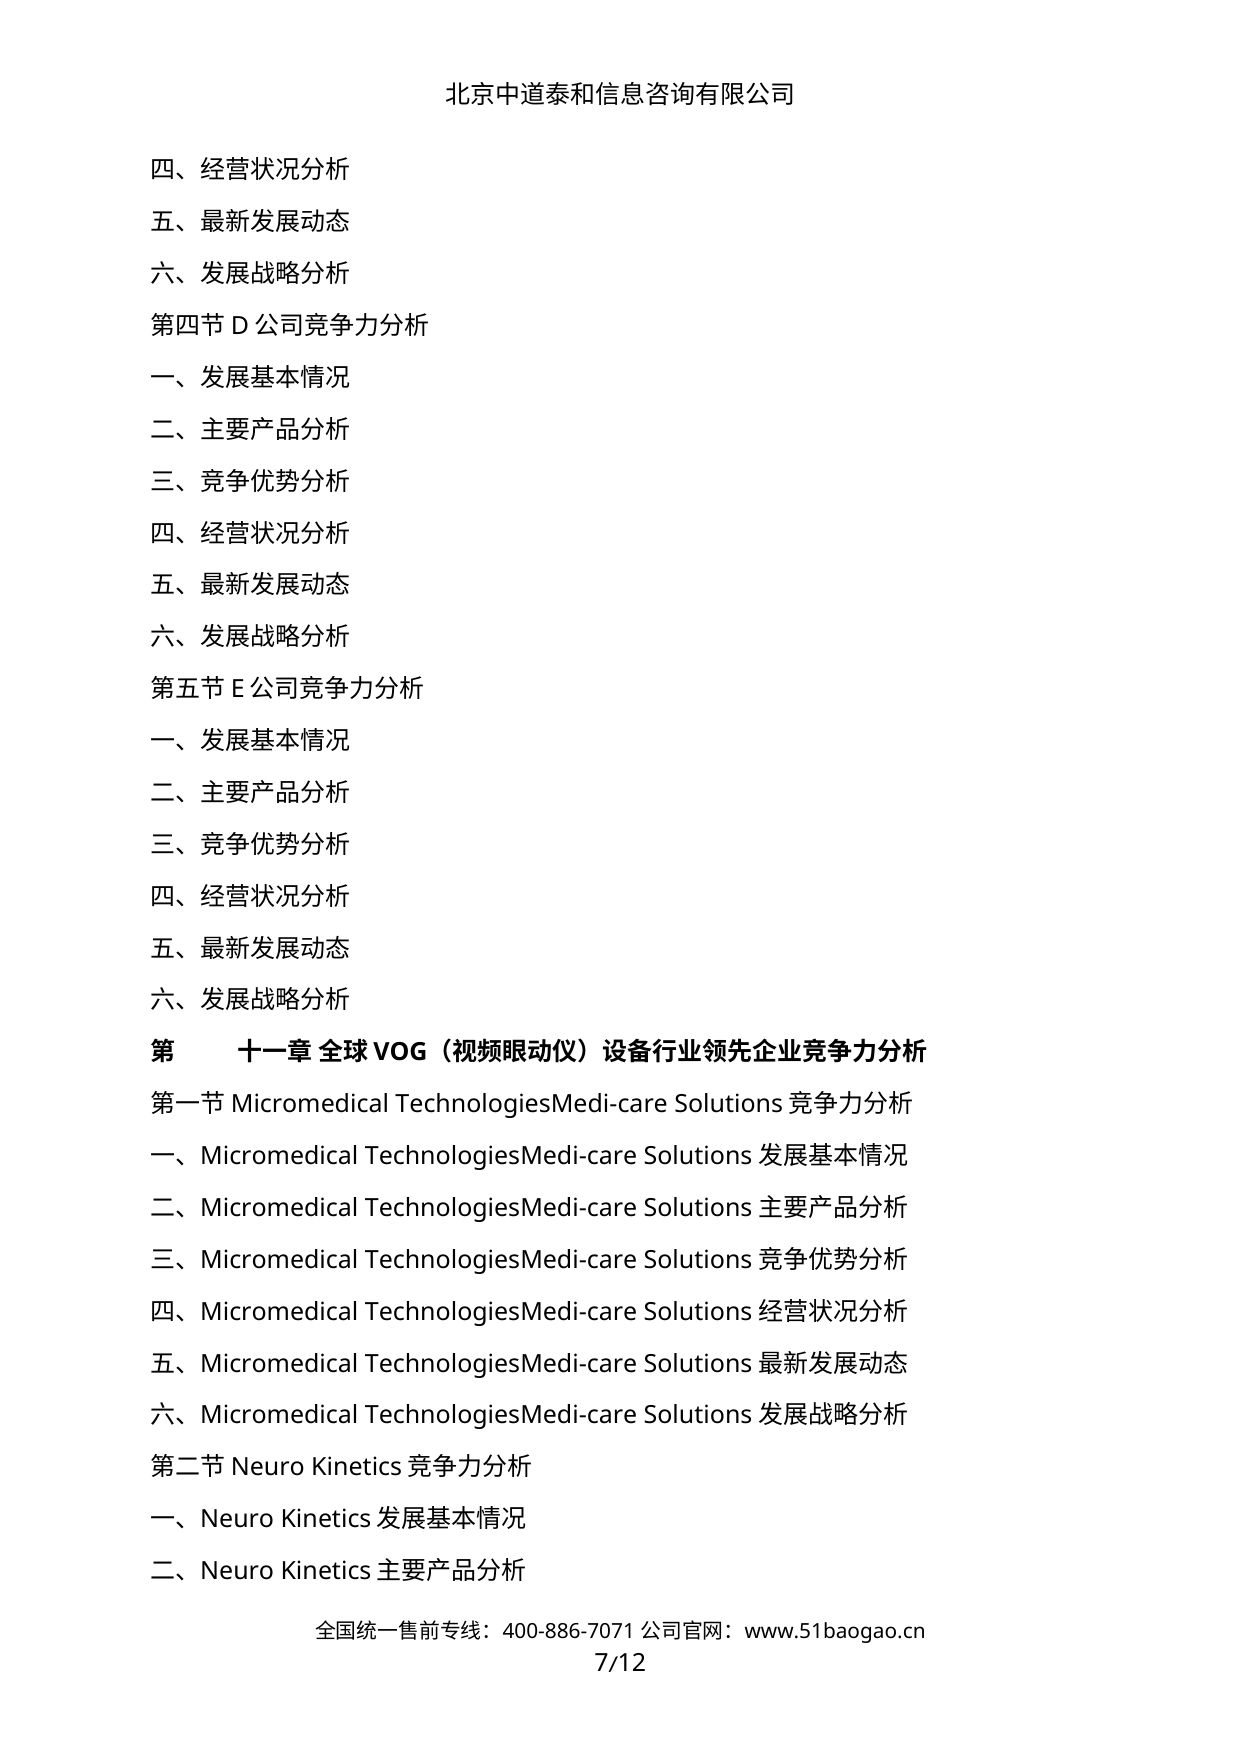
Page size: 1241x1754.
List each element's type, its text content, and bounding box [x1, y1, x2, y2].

text 六、发展战略分析 [150, 980, 1090, 1016]
text 二、Micromedical TechnologiesMedi-care Solutions主要产品分析 [150, 1187, 1090, 1224]
text 一、发展基本情况 [150, 721, 1090, 757]
text 五、Micromedical TechnologiesMedi-care Solutions最新发展动态 [150, 1343, 1090, 1379]
text 四、经营状况分析 [150, 150, 1090, 186]
text 第 十一章 全球VOG（视频眼动仪）设备行业领先企业竞争力分析 [150, 1032, 1090, 1068]
text 第二节 Neuro Kinetics竞争力分析 [150, 1447, 1090, 1483]
text 第一节 Micromedical TechnologiesMedi-care Solutions竞争力分析 [150, 1084, 1090, 1120]
text 一、Neuro Kinetics发展基本情况 [150, 1499, 1090, 1535]
text 二、主要产品分析 [150, 772, 1090, 809]
text 第四节 D公司竞争力分析 [150, 306, 1090, 342]
text 六、发展战略分析 [150, 254, 1090, 290]
text 一、Micromedical TechnologiesMedi-care Solutions发展基本情况 [150, 1136, 1090, 1172]
text 五、最新发展动态 [150, 202, 1090, 238]
text 四、Micromedical TechnologiesMedi-care Solutions经营状况分析 [150, 1291, 1090, 1327]
text 三、竞争优势分析 [150, 824, 1090, 861]
text 五、最新发展动态 [150, 565, 1090, 601]
text 三、Micromedical TechnologiesMedi-care Solutions竞争优势分析 [150, 1239, 1090, 1276]
text 三、竞争优势分析 [150, 461, 1090, 497]
text 二、主要产品分析 [150, 409, 1090, 446]
text 四、经营状况分析 [150, 876, 1090, 912]
text 六、Micromedical TechnologiesMedi-care Solutions发展战略分析 [150, 1395, 1090, 1431]
text 五、最新发展动态 [150, 928, 1090, 964]
text 第五节 E公司竞争力分析 [150, 669, 1090, 705]
text 一、发展基本情况 [150, 357, 1090, 394]
text 六、发展战略分析 [150, 617, 1090, 653]
text 四、经营状况分析 [150, 513, 1090, 549]
text 二、Neuro Kinetics主要产品分析 [150, 1551, 1090, 1587]
